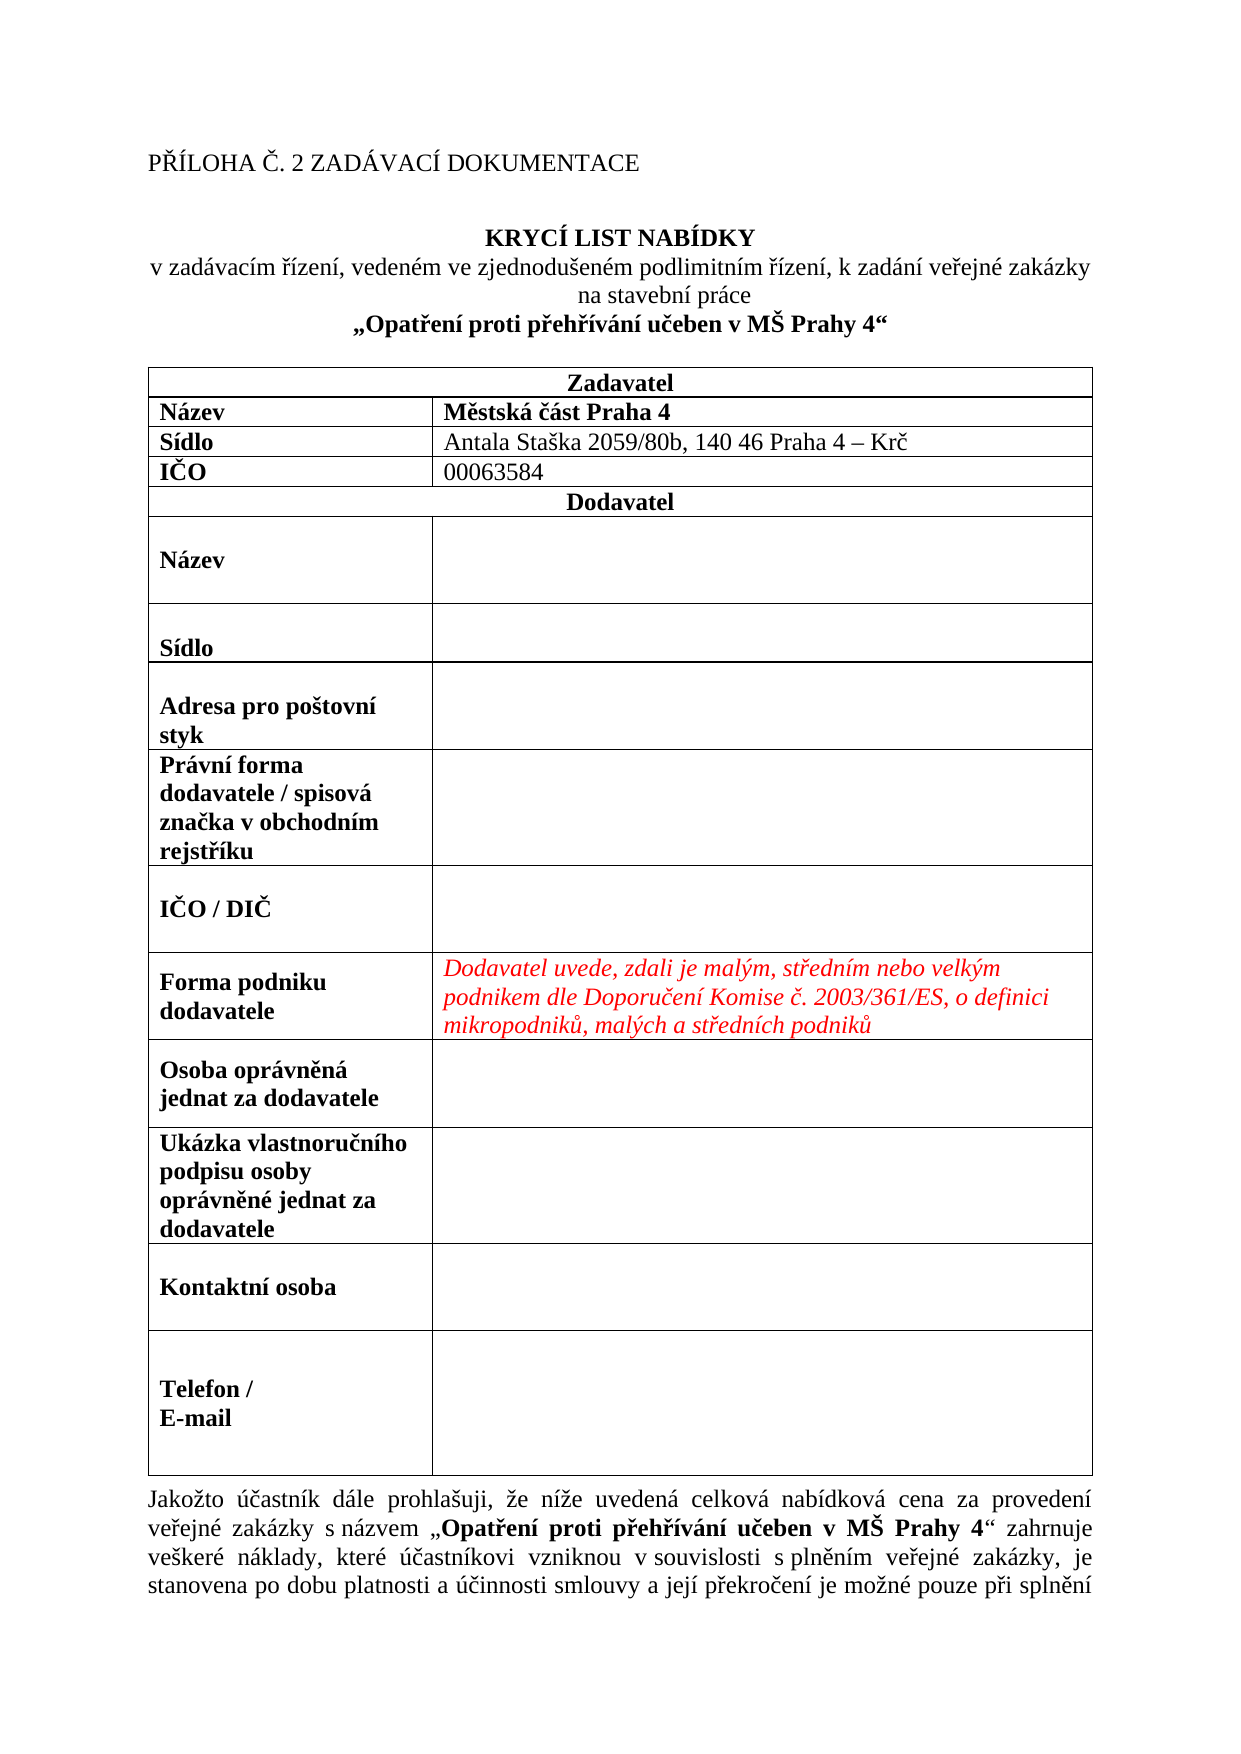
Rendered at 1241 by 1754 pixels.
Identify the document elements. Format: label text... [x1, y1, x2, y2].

table_cell Sídlo [149, 427, 432, 456]
table_cell Městská část Praha 4 [433, 398, 1092, 426]
table_cell [433, 1128, 1092, 1243]
table_cell [433, 1040, 1092, 1127]
subtitle v zadávacím řízení, vedeném ve zjednodušeném podlimitním řízení, k zadání veřejné zakázky na stavební práce [148, 252, 1093, 309]
table_cell Ukázka vlastnoručního podpisu osoby oprávněné jednat za dodavatele [149, 1128, 432, 1243]
table_cell IČO [149, 457, 432, 486]
table_cell Dodavatel [149, 487, 1092, 516]
table_cell Název [149, 517, 432, 603]
table_cell [433, 1244, 1092, 1330]
table_cell Osoba oprávněná jednat za dodavatele [149, 1040, 432, 1127]
table_cell Kontaktní osoba [149, 1244, 432, 1330]
table_cell [433, 866, 1092, 952]
table_cell IČO / DIČ [149, 866, 432, 952]
table_cell Forma podniku dodavatele [149, 953, 432, 1039]
table_header Zadavatel [149, 368, 1092, 396]
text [148, 1484, 1093, 1599]
table_cell [433, 663, 1092, 749]
table_cell [433, 604, 1092, 661]
table_cell Sídlo [149, 604, 432, 661]
text „Opatření proti přehřívání učeben v MŠ Prahy 4“ [148, 309, 1093, 338]
table_cell Telefon / E-mail [149, 1331, 432, 1475]
table_cell [433, 1331, 1092, 1475]
table_cell Právní forma dodavatele / spisová značka v obchodním rejstříku [149, 750, 432, 865]
table_cell Adresa pro poštovní styk [149, 663, 432, 749]
table_cell Dodavatel uvede, zdali je malým, středním nebo velkým podnikem dle Doporučení Komise č. 2003/361/ES, o definici mikropodniků, malých a středních podniků [433, 953, 1092, 1039]
subtitle Příloha č. 2 zadávací dokumentace [148, 148, 1093, 176]
table_cell Název [149, 398, 432, 426]
table_cell [433, 517, 1092, 603]
table_cell Antala Staška 2059/80b, 140 46 Praha 4 – Krč [433, 427, 1092, 456]
subtitle KRYCÍ LIST nabídky [148, 223, 1093, 252]
table_cell [433, 750, 1092, 865]
table_cell 00063584 [433, 457, 1092, 486]
